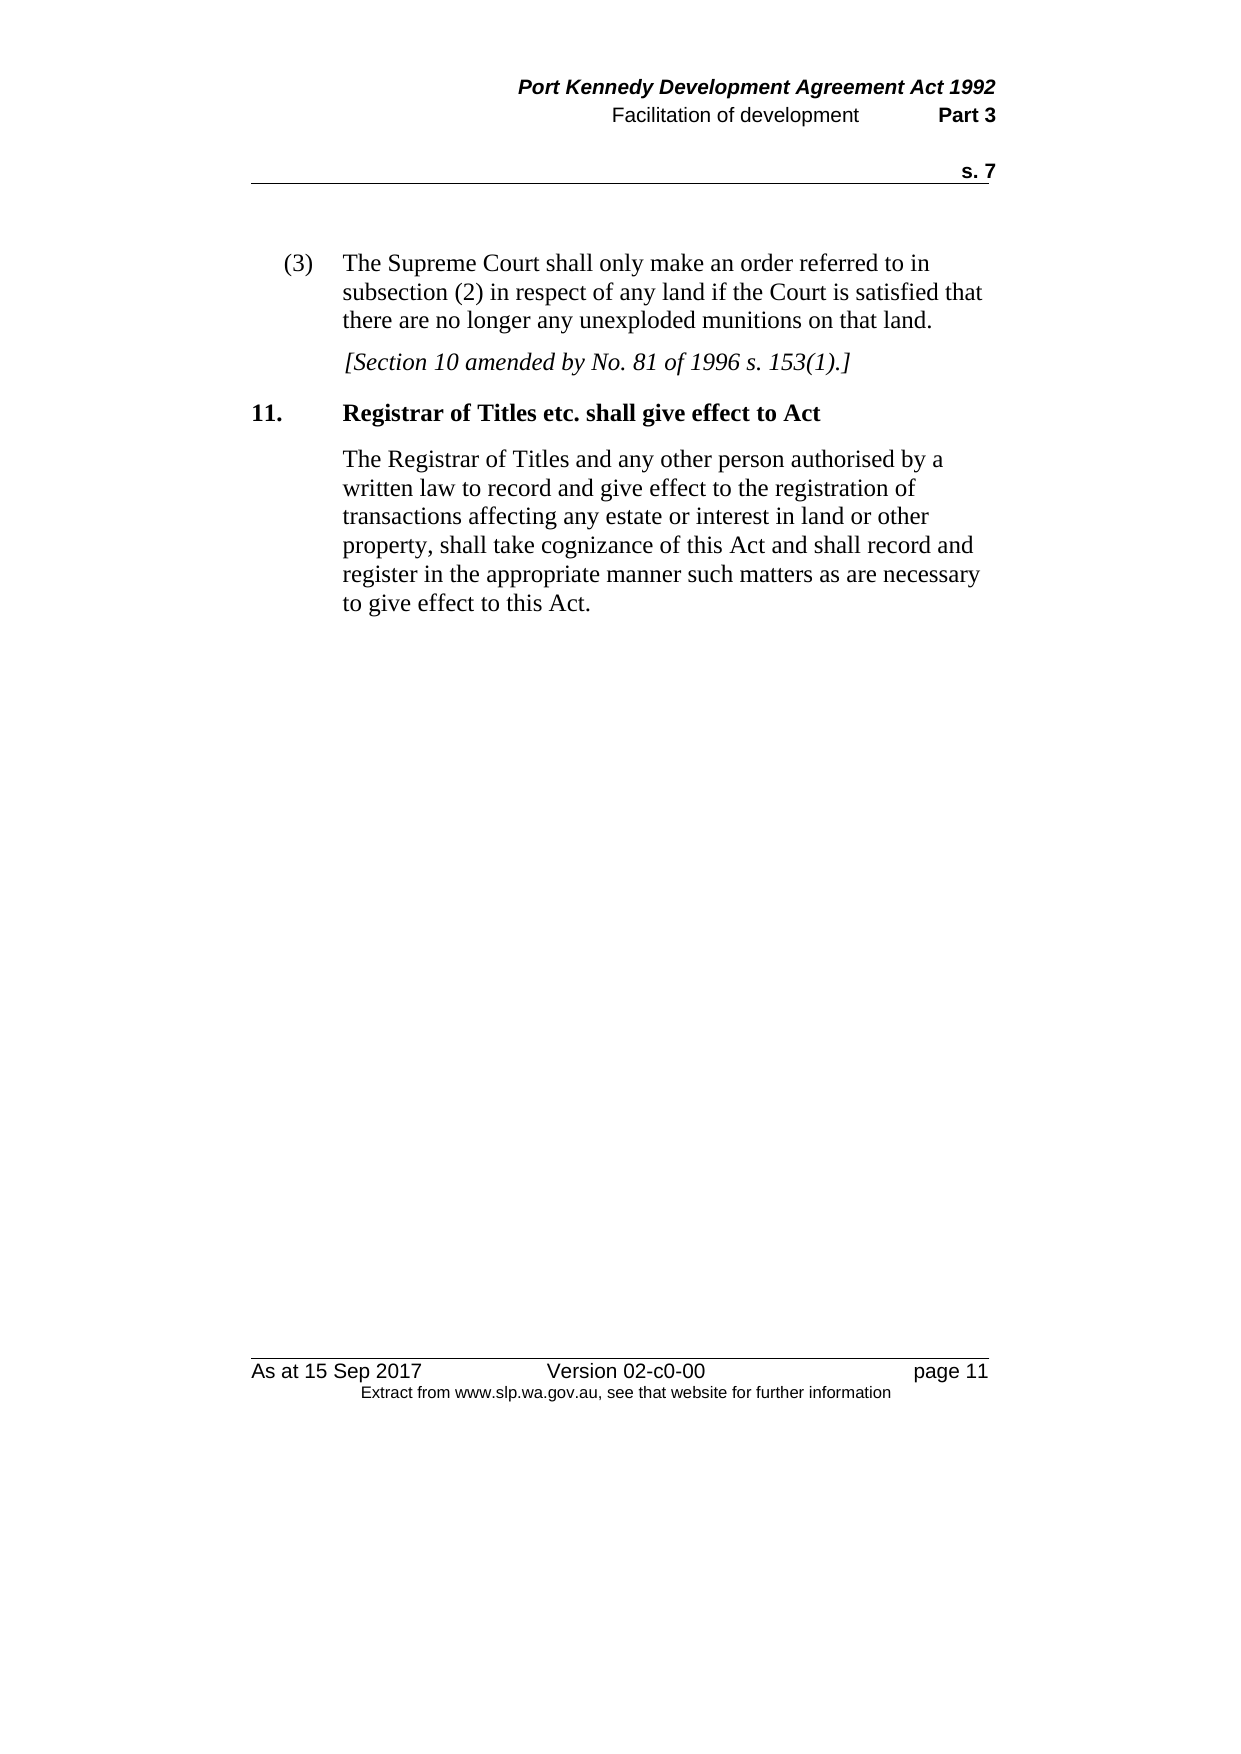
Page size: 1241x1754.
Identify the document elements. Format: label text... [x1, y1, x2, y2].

text [Section 10 amended by No. 81 of 1996 s. 153(1).] [251, 347, 989, 376]
text (3) The Supreme Court shall only make an order referred to in subsection (2) in respect of any land if the Court is satisfied that there are no longer any unexploded munitions on that land. [251, 248, 989, 334]
subtitle 11. Registrar of Titles etc. shall give effect to Act [251, 398, 989, 427]
text The Registrar of Titles and any other person authorised by a written law to record and give effect to the registration of transactions affecting any estate or interest in land or other property, shall take cognizance of this Act and shall record and register in the appropriate manner such matters as are necessary to give effect to this Act. [251, 444, 989, 616]
